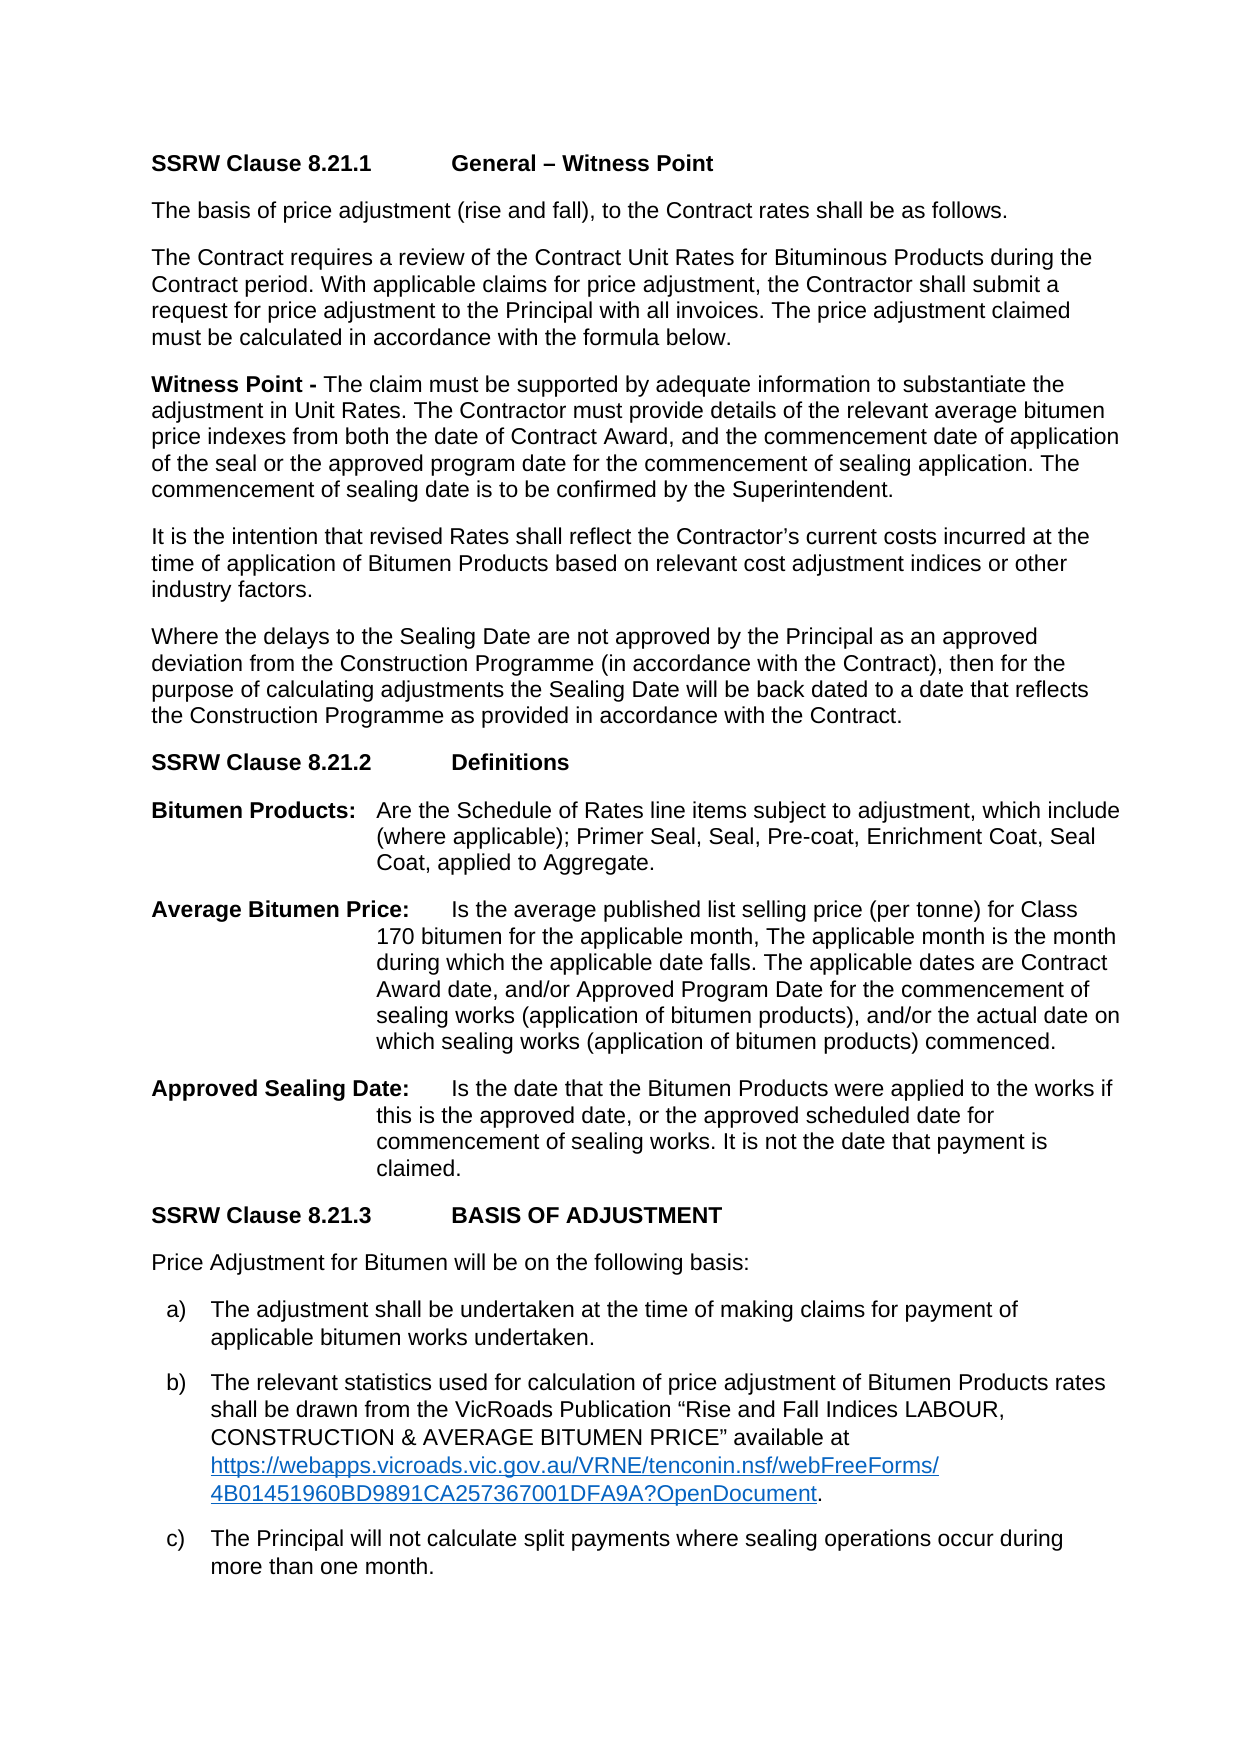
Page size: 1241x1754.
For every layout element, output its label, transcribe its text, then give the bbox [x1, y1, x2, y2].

text Price Adjustment for Bitumen will be on the following basis: [151, 1249, 1120, 1275]
text SSRW Clause 8.21.3 BASIS OF ADJUSTMENT [151, 1202, 1120, 1228]
text The Contract requires a review of the Contract Unit Rates for Bituminous Products during the Contract period. With applicable claims for price adjustment, the Contractor shall submit a request for price adjustment to the Principal with all invoices. The price adjustment claimed must be calculated in accordance with the formula below. [151, 244, 1120, 350]
text SSRW Clause 8.21.1 General – Witness Point [151, 150, 1120, 176]
text Where the delays to the Sealing Date are not approved by the Principal as an approved deviation from the Construction Programme (in accordance with the Contract), then for the purpose of calculating adjustments the Sealing Date will be back dated to a date that reflects the Construction Programme as provided in accordance with the Contract. [151, 623, 1120, 728]
text Witness Point - The claim must be supported by adequate information to substantiate the adjustment in Unit Rates. The Contractor must provide details of the relevant average bitumen price indexes from both the date of Contract Award, and the commencement date of application of the seal or the approved program date for the commencement of sealing application. The commencement of sealing date is to be confirmed by the Superintendent. [151, 371, 1120, 502]
list The Principal will not calculate split payments where sealing operations occur during more than one month. [166, 1525, 1120, 1579]
text Bitumen Products: Are the Schedule of Rates line items subject to adjustment, which include (where applicable); Primer Seal, Seal, Pre-coat, Enrichment Coat, Seal Coat, applied to Aggregate. [151, 797, 1120, 876]
text Approved Sealing Date: Is the date that the Bitumen Products were applied to the works if this is the approved date, or the approved scheduled date for commencement of sealing works. It is not the date that payment is claimed. [151, 1075, 1120, 1181]
list The adjustment shall be undertaken at the time of making claims for payment of applicable bitumen works undertaken. [166, 1296, 1120, 1350]
text Average Bitumen Price: Is the average published list selling price (per tonne) for Class 170 bitumen for the applicable month, The applicable month is the month during which the applicable date falls. The applicable dates are Contract Award date, and/or Approved Program Date for the commencement of sealing works (application of bitumen products), and/or the actual date on which sealing works (application of bitumen products) commenced. [151, 896, 1120, 1054]
list The relevant statistics used for calculation of price adjustment of Bitumen Products rates shall be drawn from the VicRoads Publication “Rise and Fall Indices LABOUR, CONSTRUCTION & AVERAGE BITUMEN PRICE” available at https://webapps.vicroads.vic.gov.au/VRNE/tenconin.nsf/webFreeForms/4B01451960BD9891CA257367001DFA9A?OpenDocument. [166, 1368, 1120, 1507]
text It is the intention that revised Rates shall reflect the Contractor’s current costs incurred at the time of application of Bitumen Products based on relevant cost adjustment indices or other industry factors. [151, 523, 1120, 602]
text The basis of price adjustment (rise and fall), to the Contract rates shall be as follows. [151, 197, 1120, 223]
text SSRW Clause 8.21.2 Definitions [151, 749, 1120, 776]
